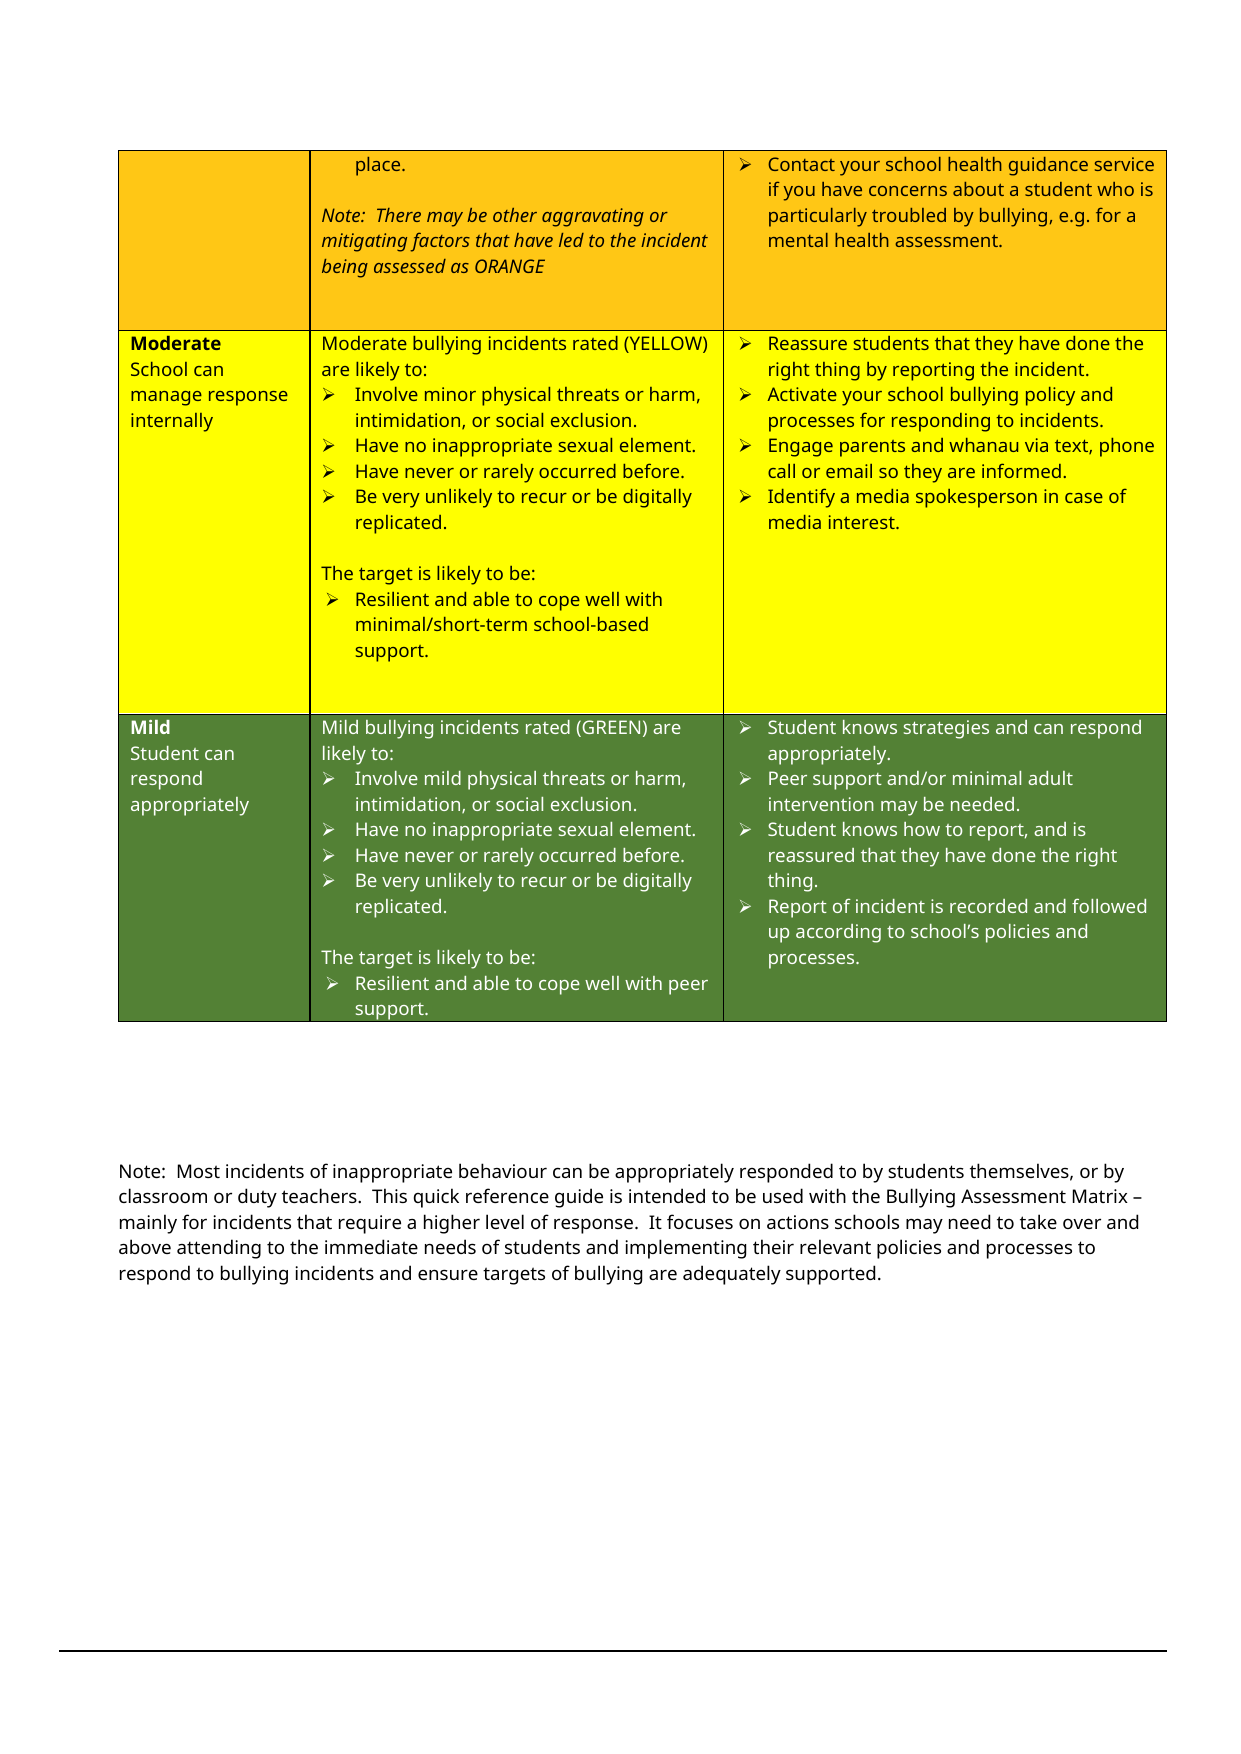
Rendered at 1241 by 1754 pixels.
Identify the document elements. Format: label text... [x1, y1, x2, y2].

text Note: Most incidents of inappropriate behaviour can be appropriately responded to by students themselves, or by classroom or duty teachers. This quick reference guide is intended to be used with the Bullying Assessment Matrix – mainly for incidents that require a higher level of response. It focuses on actions schools may need to take over and above attending to the immediate needs of students and implementing their relevant policies and processes to respond to bullying incidents and ensure targets of bullying are adequately supported. [118, 1158, 1169, 1286]
table_cell Student knows strategies and can respond appropriately. Peer support and/or minimal adult intervention may be needed. Student knows how to report, and is reassured that they have done the right thing. Report of incident is recorded and followed up according to school’s policies and processes. [724, 715, 1166, 1021]
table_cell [119, 151, 309, 330]
table_cell Moderate bullying incidents rated (YELLOW) are likely to: Involve minor physical threats or harm, intimidation, or social exclusion. Have no inappropriate sexual element. Have never or rarely occurred before. Be very unlikely to recur or be digitally replicated. The target is likely to be: Resilient and able to cope well with minimal/short-term school-based support. [311, 331, 723, 713]
table_cell Mild Student can respond appropriately [119, 715, 309, 1021]
table_cell Moderate School can manage response internally [119, 331, 309, 713]
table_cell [311, 151, 723, 330]
table_cell Reassure students that they have done the right thing by reporting the incident. Activate your school bullying policy and processes for responding to incidents. Engage parents and whanau via text, phone call or email so they are informed. Identify a media spokesperson in case of media interest. [724, 331, 1166, 713]
table_cell Mild bullying incidents rated (GREEN) are likely to: Involve mild physical threats or harm, intimidation, or social exclusion. Have no inappropriate sexual element. Have never or rarely occurred before. Be very unlikely to recur or be digitally replicated. The target is likely to be: Resilient and able to cope well with peer support. [311, 715, 723, 1021]
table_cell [724, 151, 1166, 330]
